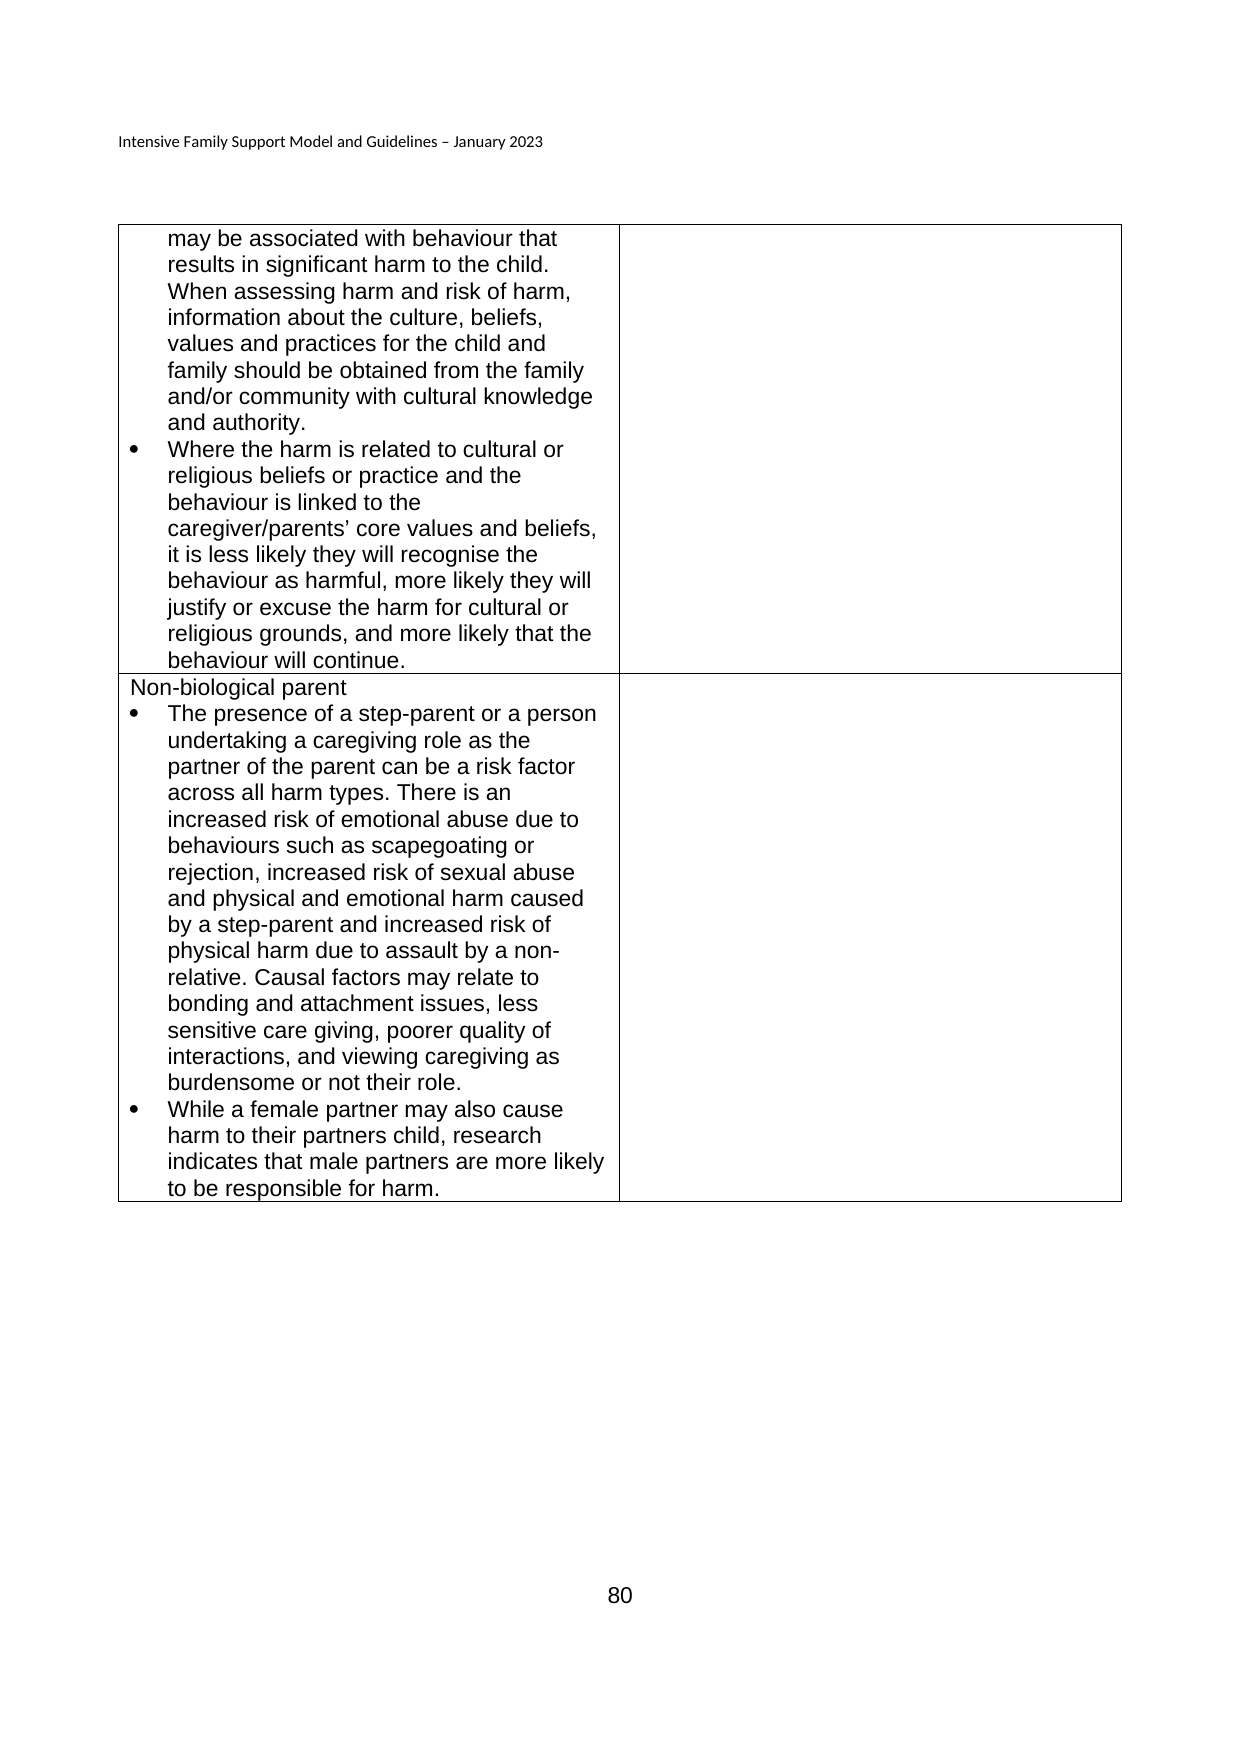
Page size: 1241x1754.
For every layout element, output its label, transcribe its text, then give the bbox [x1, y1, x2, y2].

table_cell Non-biological parent The presence of a step-parent or a person undertaking a caregiving role as the partner of the parent can be a risk factor across all harm types. There is an increased risk of emotional abuse due to behaviours such as scapegoating or rejection, increased risk of sexual abuse and physical and emotional harm caused by a step-parent and increased risk of physical harm due to assault by a non-relative. Causal factors may relate to bonding and attachment issues, less sensitive care giving, poorer quality of interactions, and viewing caregiving as burdensome or not their role. While a female partner may also cause harm to their partners child, research indicates that male partners are more likely to be responsible for harm. [119, 674, 619, 1201]
table_cell [620, 674, 1121, 1201]
table_cell [620, 225, 1121, 673]
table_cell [119, 225, 619, 673]
